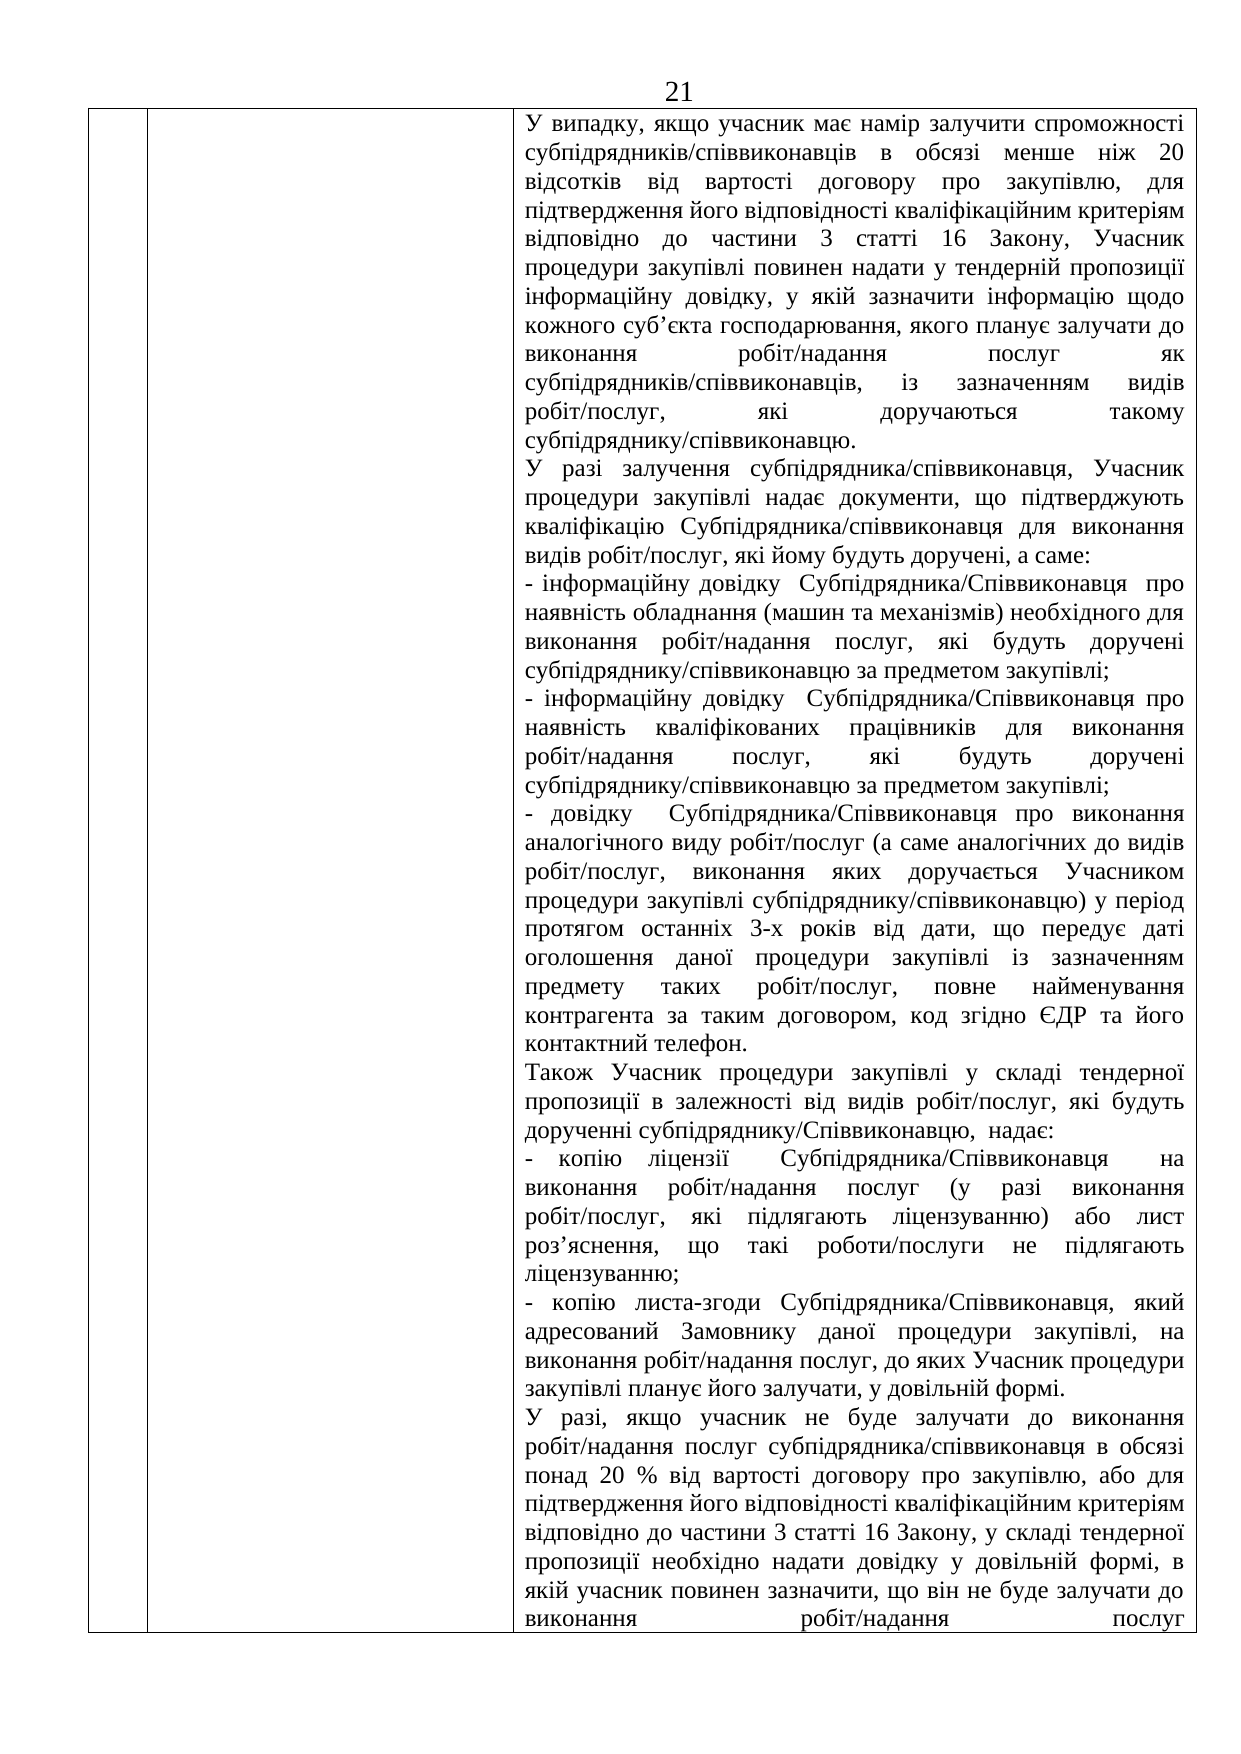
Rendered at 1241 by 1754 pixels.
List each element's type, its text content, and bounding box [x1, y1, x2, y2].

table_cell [148, 109, 513, 1632]
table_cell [514, 109, 1196, 1632]
table_cell 8 [89, 109, 147, 1632]
